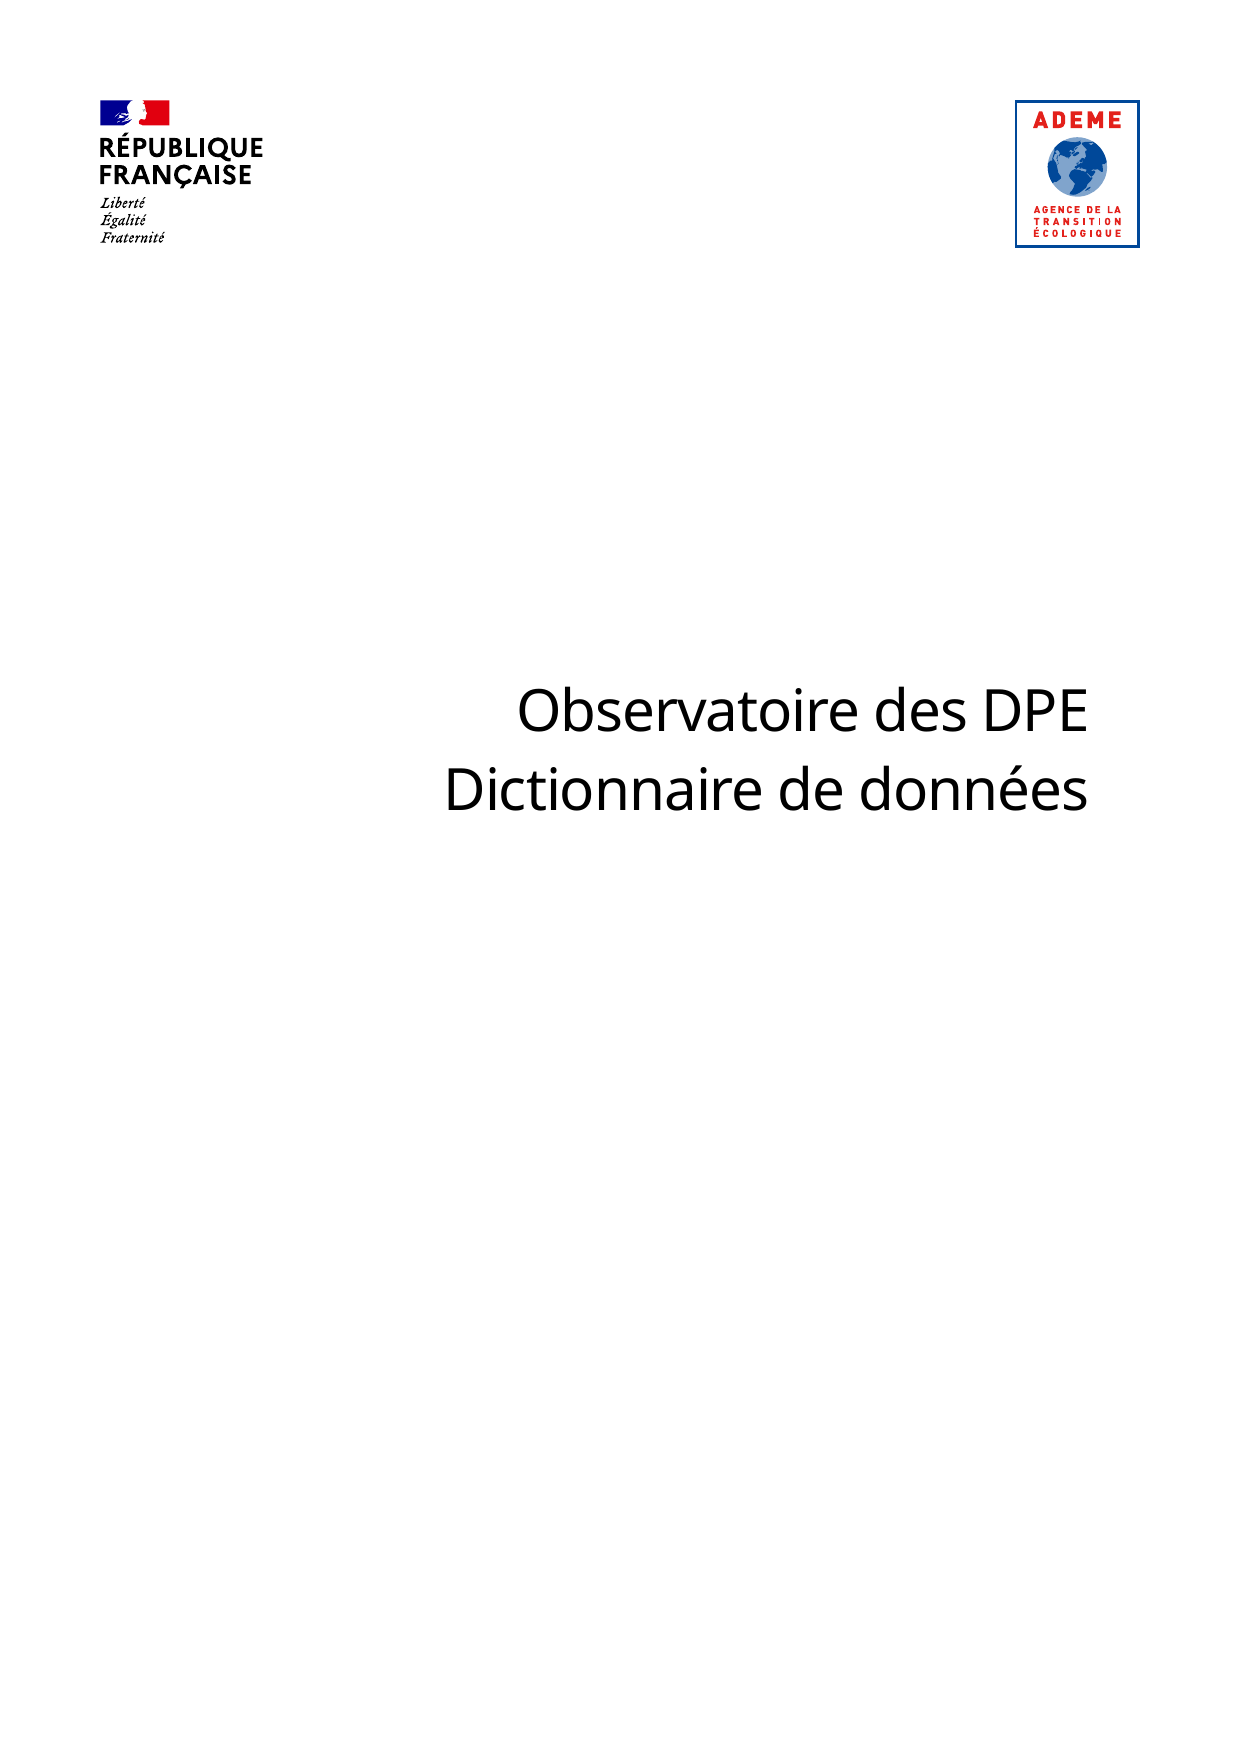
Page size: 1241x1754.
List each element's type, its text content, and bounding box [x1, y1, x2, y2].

title Observatoire des DPE [150, 669, 1090, 748]
title Dictionnaire de données [150, 748, 1090, 828]
